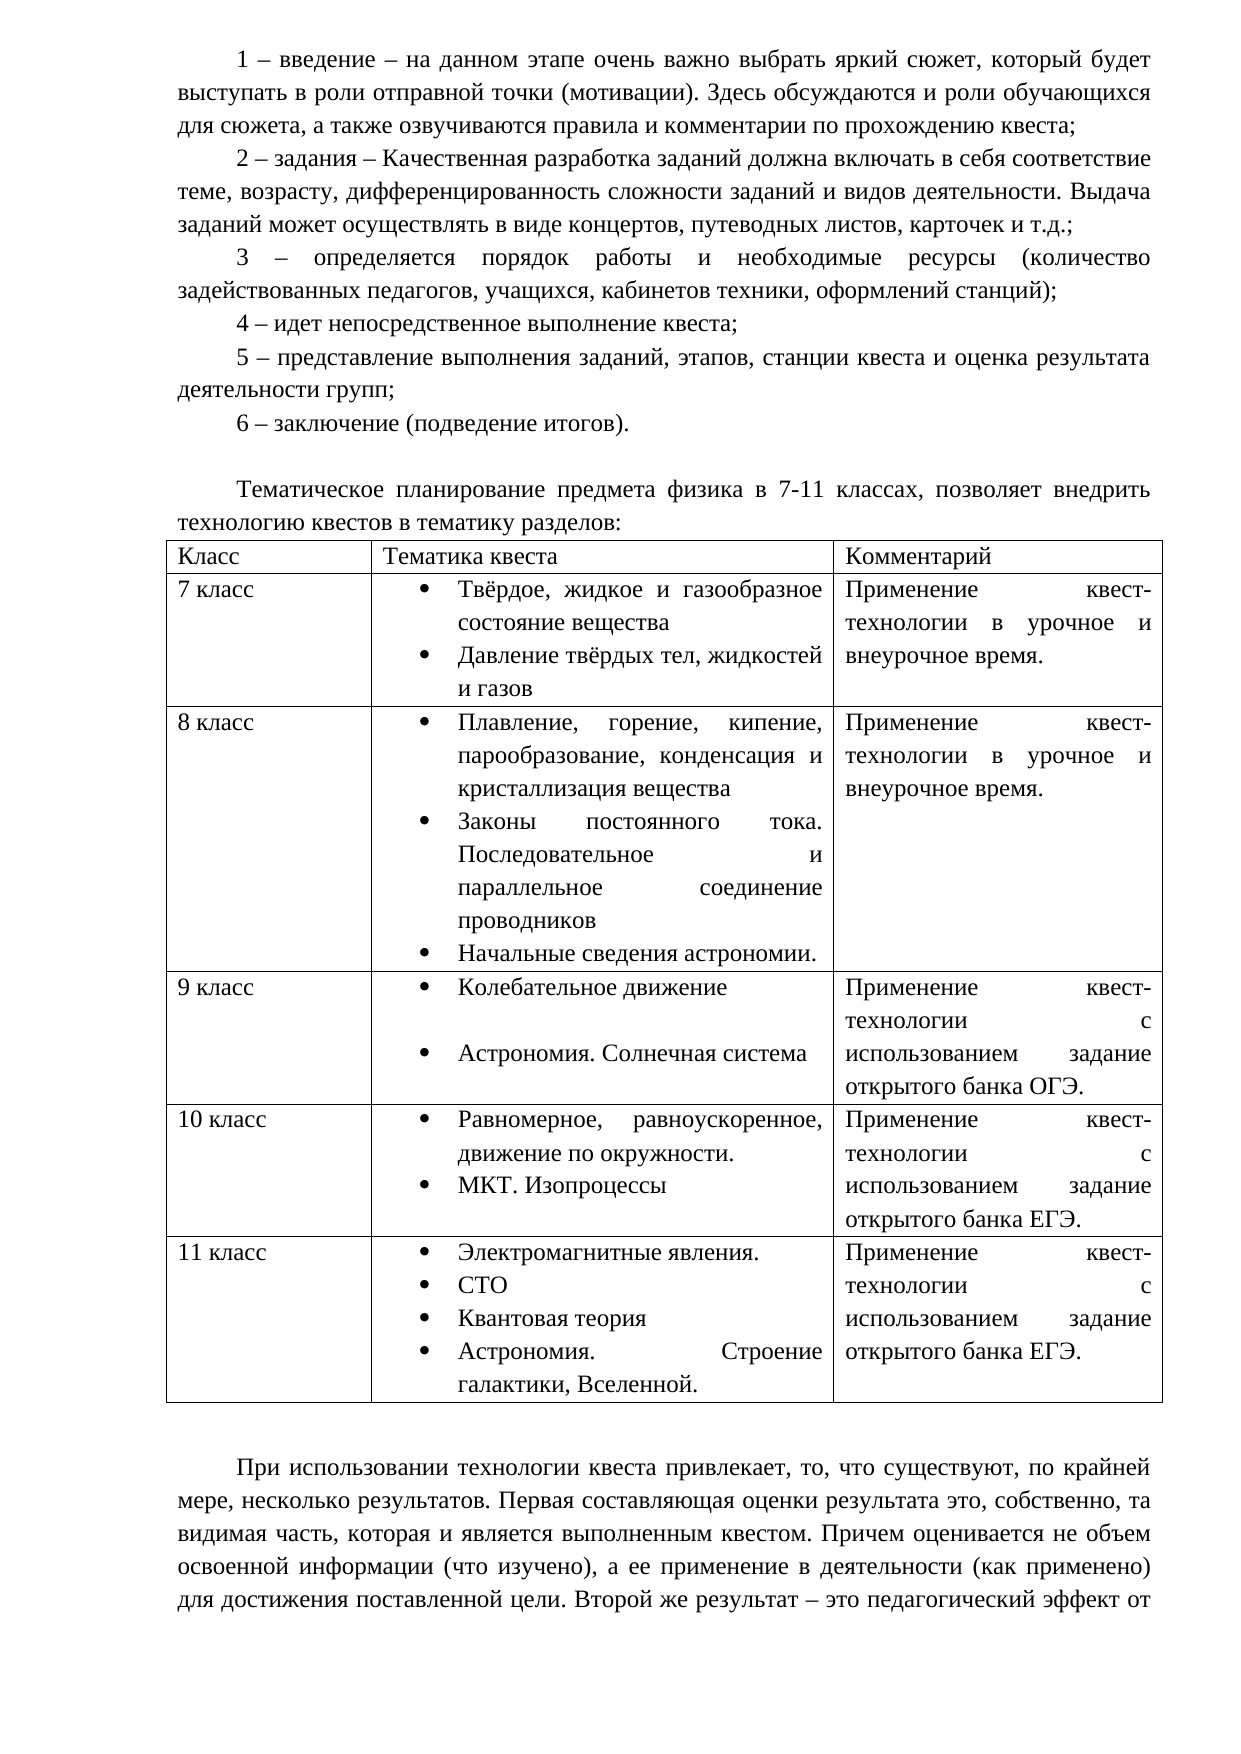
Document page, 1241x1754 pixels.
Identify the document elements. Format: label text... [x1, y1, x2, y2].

table_cell 8 класс [167, 707, 371, 971]
table_cell Электромагнитные явления. СТО Квантовая теория Астрономия. Строение галактики, Вселенной. [372, 1237, 833, 1402]
table_cell Применение квест- технологии с использованием задание открытого банка ЕГЭ. [834, 1237, 1162, 1402]
table_cell Применение квест- технологии в урочное и внеурочное время. [834, 574, 1162, 706]
table_cell Применение квест- технологии с использованием задание открытого банка ОГЭ. [834, 972, 1162, 1103]
table_cell Применение квест- технологии с использованием задание открытого банка ЕГЭ. [834, 1105, 1162, 1236]
table_cell 10 класс [167, 1105, 371, 1236]
table_header Класс [167, 541, 371, 573]
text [177, 1452, 1152, 1612]
text 4 – идет непосредственное выполнение квеста; [177, 308, 1152, 337]
text 6 – заключение (подведение итогов). [177, 408, 1152, 436]
table_cell Плавление, горение, кипение, парообразование, конденсация и кристаллизация вещества Законы постоянного тока. Последовательное и параллельное соединение проводников Начальные сведения астрономии. [372, 707, 833, 971]
text 2 – задания – Качественная разработка заданий должна включать в себя соответствие теме, возрасту, дифференцированность сложности заданий и видов деятельности. Выдача заданий может осуществлять в виде концертов, путеводных листов, карточек и т.д.; [177, 143, 1152, 238]
table_header Тематика квеста [372, 541, 833, 573]
text Тематическое планирование предмета физика в 7-11 классах, позволяет внедрить технологию квестов в тематику разделов: [177, 474, 1152, 535]
text 5 – представление выполнения заданий, этапов, станции квеста и оценка результата деятельности групп; [177, 342, 1152, 403]
table_cell 9 класс [167, 972, 371, 1103]
table_cell 7 класс [167, 574, 371, 706]
text 3 – определяется порядок работы и необходимые ресурсы (количество задействованных педагогов, учащихся, кабинетов техники, оформлений станций); [177, 242, 1152, 304]
table_cell Применение квест- технологии в урочное и внеурочное время. [834, 707, 1162, 971]
table_cell Колебательное движение Астрономия. Солнечная система [372, 972, 833, 1103]
table_header Комментарий [834, 541, 1162, 573]
table_cell 11 класс [167, 1237, 371, 1402]
table_cell Равномерное, равноускоренное, движение по окружности. МКТ. Изопроцессы [372, 1105, 833, 1236]
text 1 – введение – на данном этапе очень важно выбрать яркий сюжет, который будет выступать в роли отправной точки (мотивации). Здесь обсуждаются и роли обучающихся для сюжета, а также озвучиваются правила и комментарии по прохождению квеста; [177, 44, 1152, 139]
table_cell Твёрдое, жидкое и газообразное состояние вещества Давление твёрдых тел, жидкостей и газов [372, 574, 833, 706]
